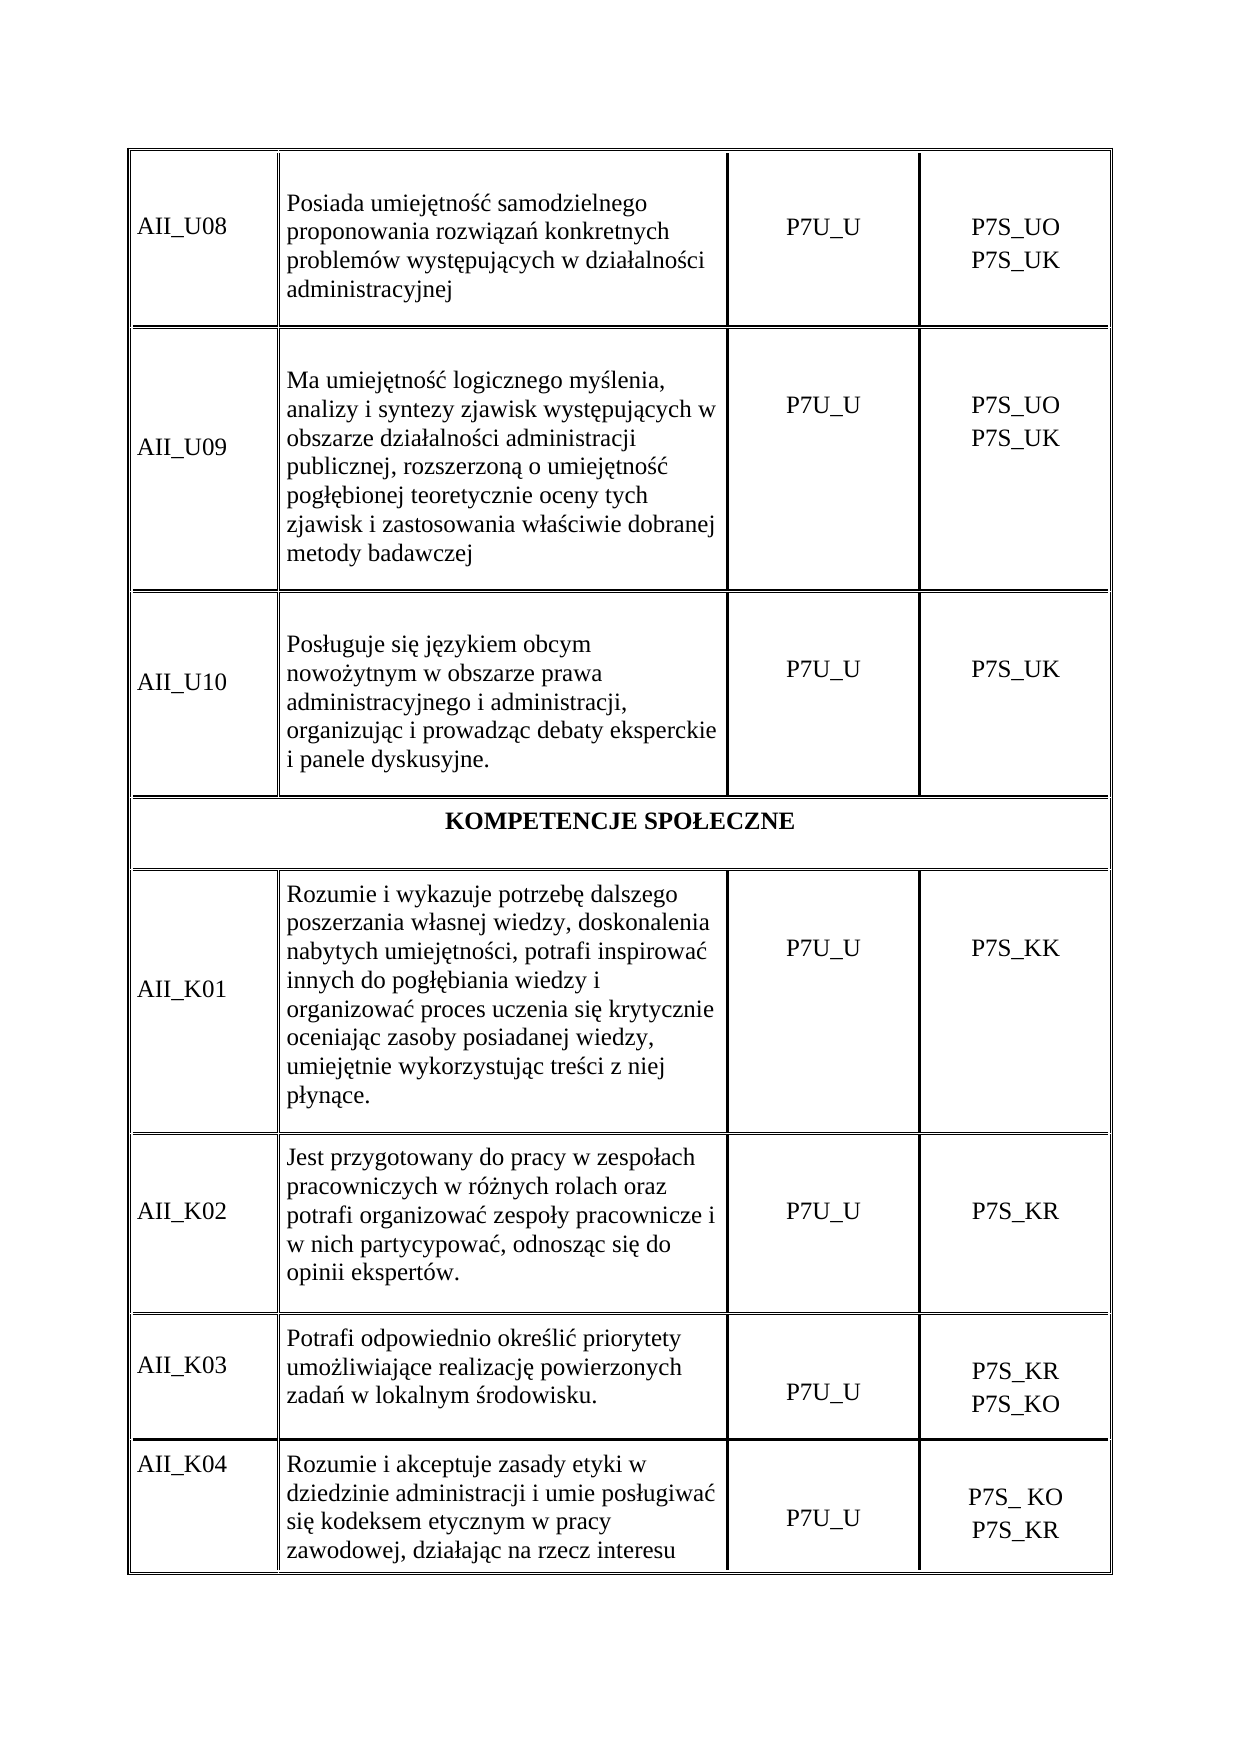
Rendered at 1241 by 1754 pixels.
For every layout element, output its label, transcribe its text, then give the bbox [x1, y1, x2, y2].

table_cell Jest przygotowany do pracy w zespołach pracowniczych w różnych rolach oraz potrafi organizować zespoły pracownicze i w nich partycypować, odnosząc się do opinii ekspertów. [280, 1135, 726, 1312]
table_cell Rozumie i wykazuje potrzebę dalszego poszerzania własnej wiedzy, doskonalenia nabytych umiejętności, potrafi inspirować innych do pogłębiania wiedzy i organizować proces uczenia się krytycznie oceniając zasoby posiadanej wiedzy, umiejętnie wykorzystując treści z niej płynące. [280, 871, 726, 1131]
table_cell P7U_U [729, 1135, 918, 1312]
table_cell P7S_UK [921, 589, 1110, 795]
table_cell P7S_KR P7S_KO [919, 1312, 1111, 1438]
table_cell Posługuje się językiem obcym nowożytnym w obszarze prawa administracyjnego i administracji, organizując i prowadząc debaty eksperckie i panele dyskusyjne. [280, 593, 726, 795]
table_cell P7S_KK [919, 868, 1111, 1131]
table_cell P7S_KR [921, 1131, 1110, 1312]
table_cell P7U_U [729, 329, 918, 589]
table_cell Posiada umiejętność samodzielnego proponowania rozwiązań konkretnych problemów występujących w działalności administracyjnej [279, 151, 727, 325]
table_cell P7U_U [729, 593, 918, 795]
table_cell P7S_ KO P7S_KR [919, 1438, 1111, 1572]
table_cell P7U_U [727, 1441, 919, 1572]
table_cell AII_K01 [129, 868, 278, 1131]
table_cell P7S_UO P7S_UK [921, 325, 1110, 589]
table_cell P7U_U [727, 151, 919, 325]
table_cell Potrafi odpowiednio określić priorytety umożliwiające realizację powierzonych zadań w lokalnym środowisku. [280, 1315, 726, 1438]
table_cell AII_U08 [131, 151, 278, 325]
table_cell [279, 1441, 727, 1572]
table_cell P7S_UO P7S_UK [919, 151, 1110, 325]
table_cell AII_K04 [129, 1438, 278, 1572]
table_cell KOMPETENCJE SPOŁECZNE [131, 795, 1110, 868]
table_cell Ma umiejętność logicznego myślenia, analizy i syntezy zjawisk występujących w obszarze działalności administracji publicznej, rozszerzoną o umiejętność pogłębionej teoretycznie oceny tych zjawisk i zastosowania właściwie dobranej metody badawczej [280, 329, 726, 589]
table_cell P7U_U [729, 871, 918, 1131]
table_cell AII_U10 [131, 589, 277, 795]
table_cell AII_K03 [129, 1312, 278, 1438]
table_cell AII_U09 [131, 325, 277, 589]
table_cell AII_K02 [131, 1131, 277, 1312]
table_cell P7U_U [729, 1315, 918, 1438]
